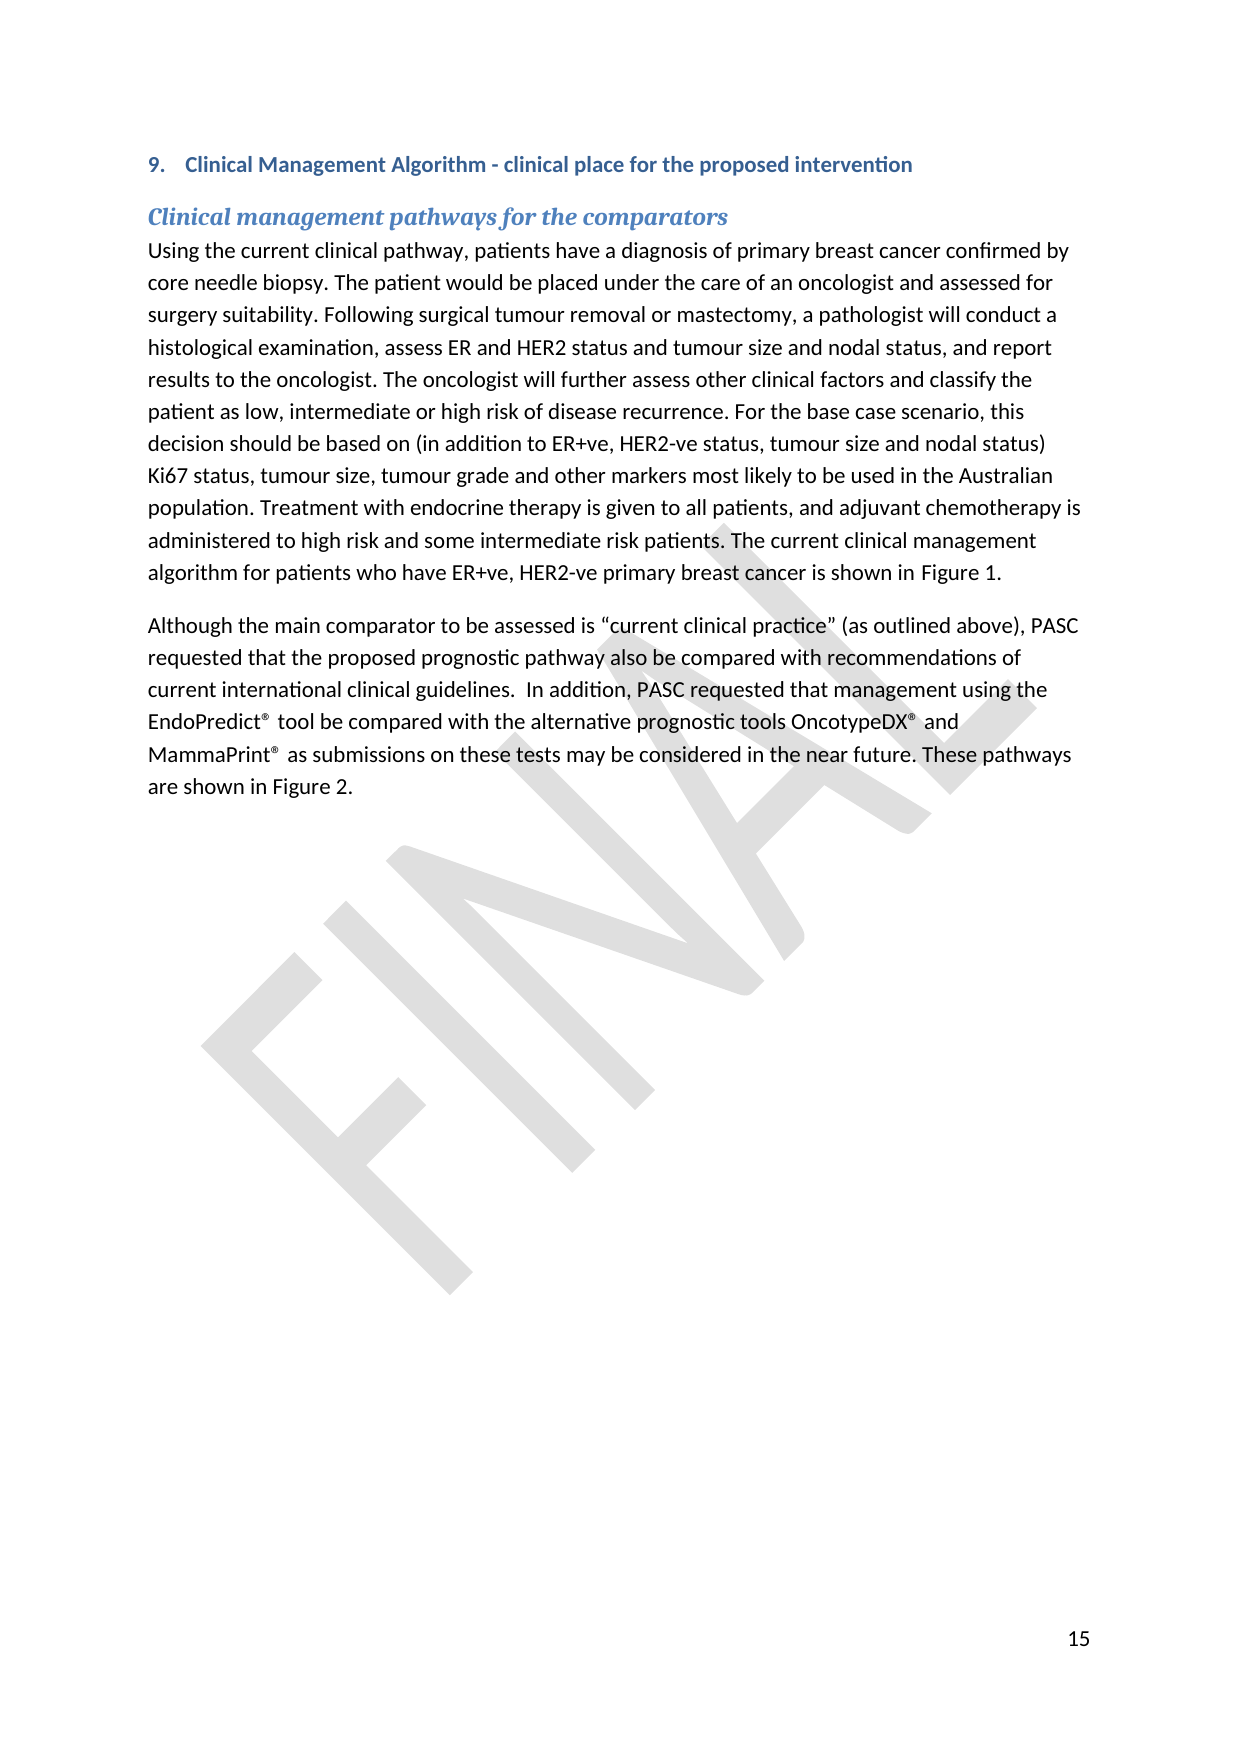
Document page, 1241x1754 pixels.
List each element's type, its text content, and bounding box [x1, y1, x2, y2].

subtitle Clinical Management Algorithm - clinical place for the proposed intervention [148, 150, 1090, 178]
text Although the main comparator to be assessed is “current clinical practice” (as outlined above), PASC requested that the proposed prognostic pathway also be compared with recommendations of current international clinical guidelines. In addition, PASC requested that management using the EndoPredict® tool be compared with the alternative prognostic tools OncotypeDX® and MammaPrint® as submissions on these tests may be considered in the near future. These pathways are shown in Figure 2. [148, 611, 1090, 800]
text Using the current clinical pathway, patients have a diagnosis of primary breast cancer confirmed by core needle biopsy. The patient would be placed under the care of an oncologist and assessed for surgery suitability. Following surgical tumour removal or mastectomy, a pathologist will conduct a histological examination, assess ER and HER2 status and tumour size and nodal status, and report results to the oncologist. The oncologist will further assess other clinical factors and classify the patient as low, intermediate or high risk of disease recurrence. For the base case scenario, this decision should be based on (in addition to ER+ve, HER2-ve status, tumour size and nodal status) Ki67 status, tumour size, tumour grade and other markers most likely to be used in the Australian population. Treatment with endocrine therapy is given to all patients, and adjuvant chemotherapy is administered to high risk and some intermediate risk patients. The current clinical management algorithm for patients who have ER+ve, HER2-ve primary breast cancer is shown in Figure 1. [148, 236, 1090, 586]
subtitle Clinical management pathways for the comparators [148, 203, 1090, 232]
